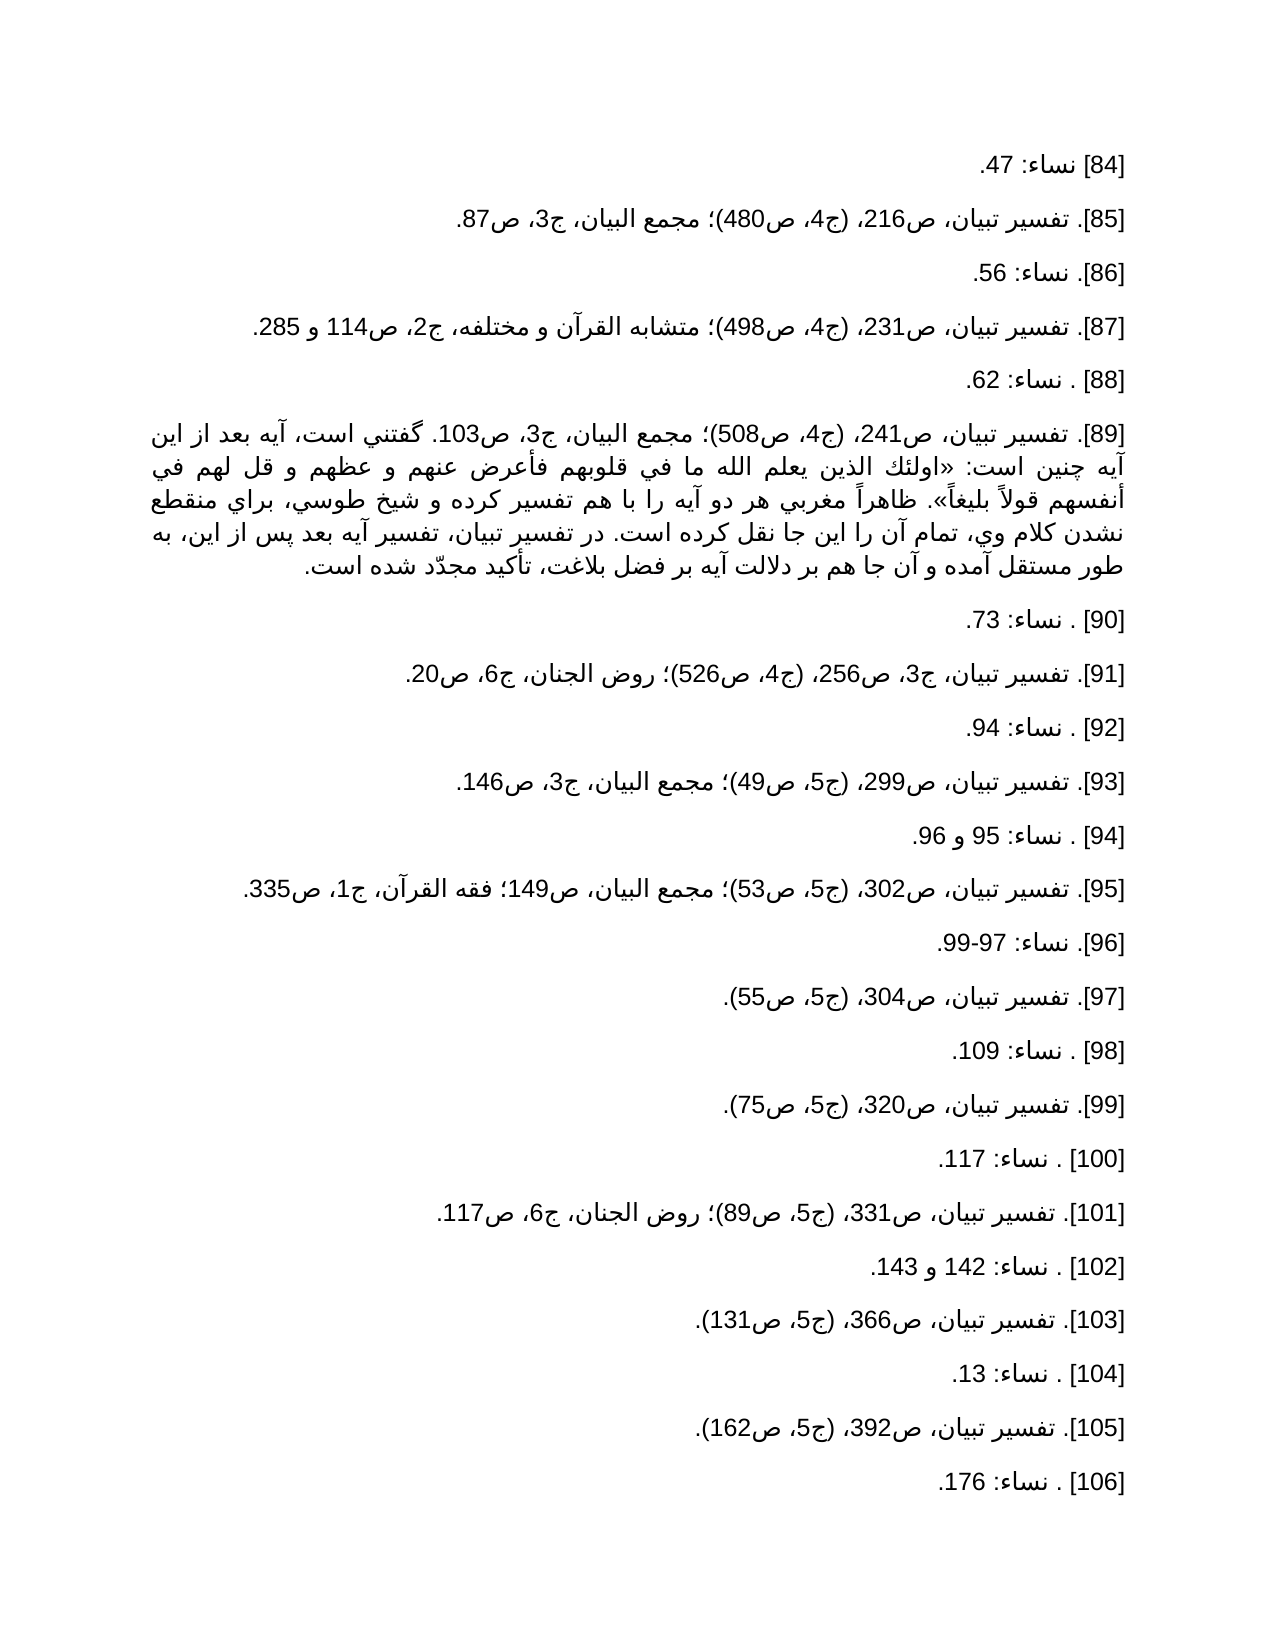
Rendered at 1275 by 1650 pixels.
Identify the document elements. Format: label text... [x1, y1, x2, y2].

text [84] نساء: 47. [150, 150, 1125, 179]
text [87]. تفسير تبيان، ص231، (ج4، ص498)؛ متشابه القرآن و مختلفه، ج2، ص114 و 285. [150, 312, 1125, 340]
text [101]. تفسير تبيان، ص331، (ج5، ص89)؛ روض الجنان، ج6، ص117. [150, 1198, 1125, 1226]
text [100] . نساء: 117. [150, 1144, 1125, 1172]
text [95]. تفسير تبيان، ص302، (ج5، ص53)؛ مجمع البيان، ص149؛ فقه القرآن، ج1، ص335. [150, 874, 1125, 903]
text [94] . نساء: 95 و 96. [150, 821, 1125, 849]
text [103]. تفسير تبيان، ص366، (ج5، ص131). [150, 1305, 1125, 1334]
text [91]. تفسير تبيان، ج3، ص256، (ج4، ص526)؛ روض الجنان، ج6، ص20. [150, 659, 1125, 688]
text [98] . نساء: 109. [150, 1036, 1125, 1065]
text [86]. نساء: 56. [150, 258, 1125, 286]
text [96]. نساء: 97-99. [150, 928, 1125, 957]
text [92] . نساء: 94. [150, 713, 1125, 742]
text [104] . نساء: 13. [150, 1359, 1125, 1388]
text [89]. تفسير تبيان، ص241، (ج4، ص508)؛ مجمع البيان، ج3، ص103. گفتني است، آيه بعد از اين آيه چنين است: «اولئك الذين يعلم الله ما في قلوبهم فأعرض عنهم و عظهم و قل لهم في أنفسهم قولاً بليغاً». ظاهراً مغربي هر دو آيه را با هم تفسير كرده و شيخ طوسي، براي منقطع نشدن كلام وي، تمام آن را اين جا نقل كرده است. در تفسير تبيان، تفسير آيه بعد پس از اين، به طور مستقل آمده و آن جا هم بر دلالت آيه بر فضل بلاغت، تأكيد مجدّد شده است. [150, 419, 1125, 580]
text [85]. تفسير تبيان، ص216، (ج4، ص480)؛ مجمع البيان، ج3، ص87. [150, 204, 1125, 233]
text [97]. تفسير تبيان، ص304، (ج5، ص55). [150, 982, 1125, 1011]
text [88] . نساء: 62. [150, 365, 1125, 394]
text [90] . نساء: 73. [150, 605, 1125, 634]
text [99]. تفسير تبيان، ص320، (ج5، ص75). [150, 1090, 1125, 1119]
text [93]. تفسير تبيان، ص299، (ج5، ص49)؛ مجمع البيان، ج3، ص146. [150, 767, 1125, 796]
text [106] . نساء: 176. [150, 1467, 1125, 1496]
text [102] . نساء: 142 و 143. [150, 1251, 1125, 1280]
text [105]. تفسير تبيان، ص392، (ج5، ص162). [150, 1413, 1125, 1442]
